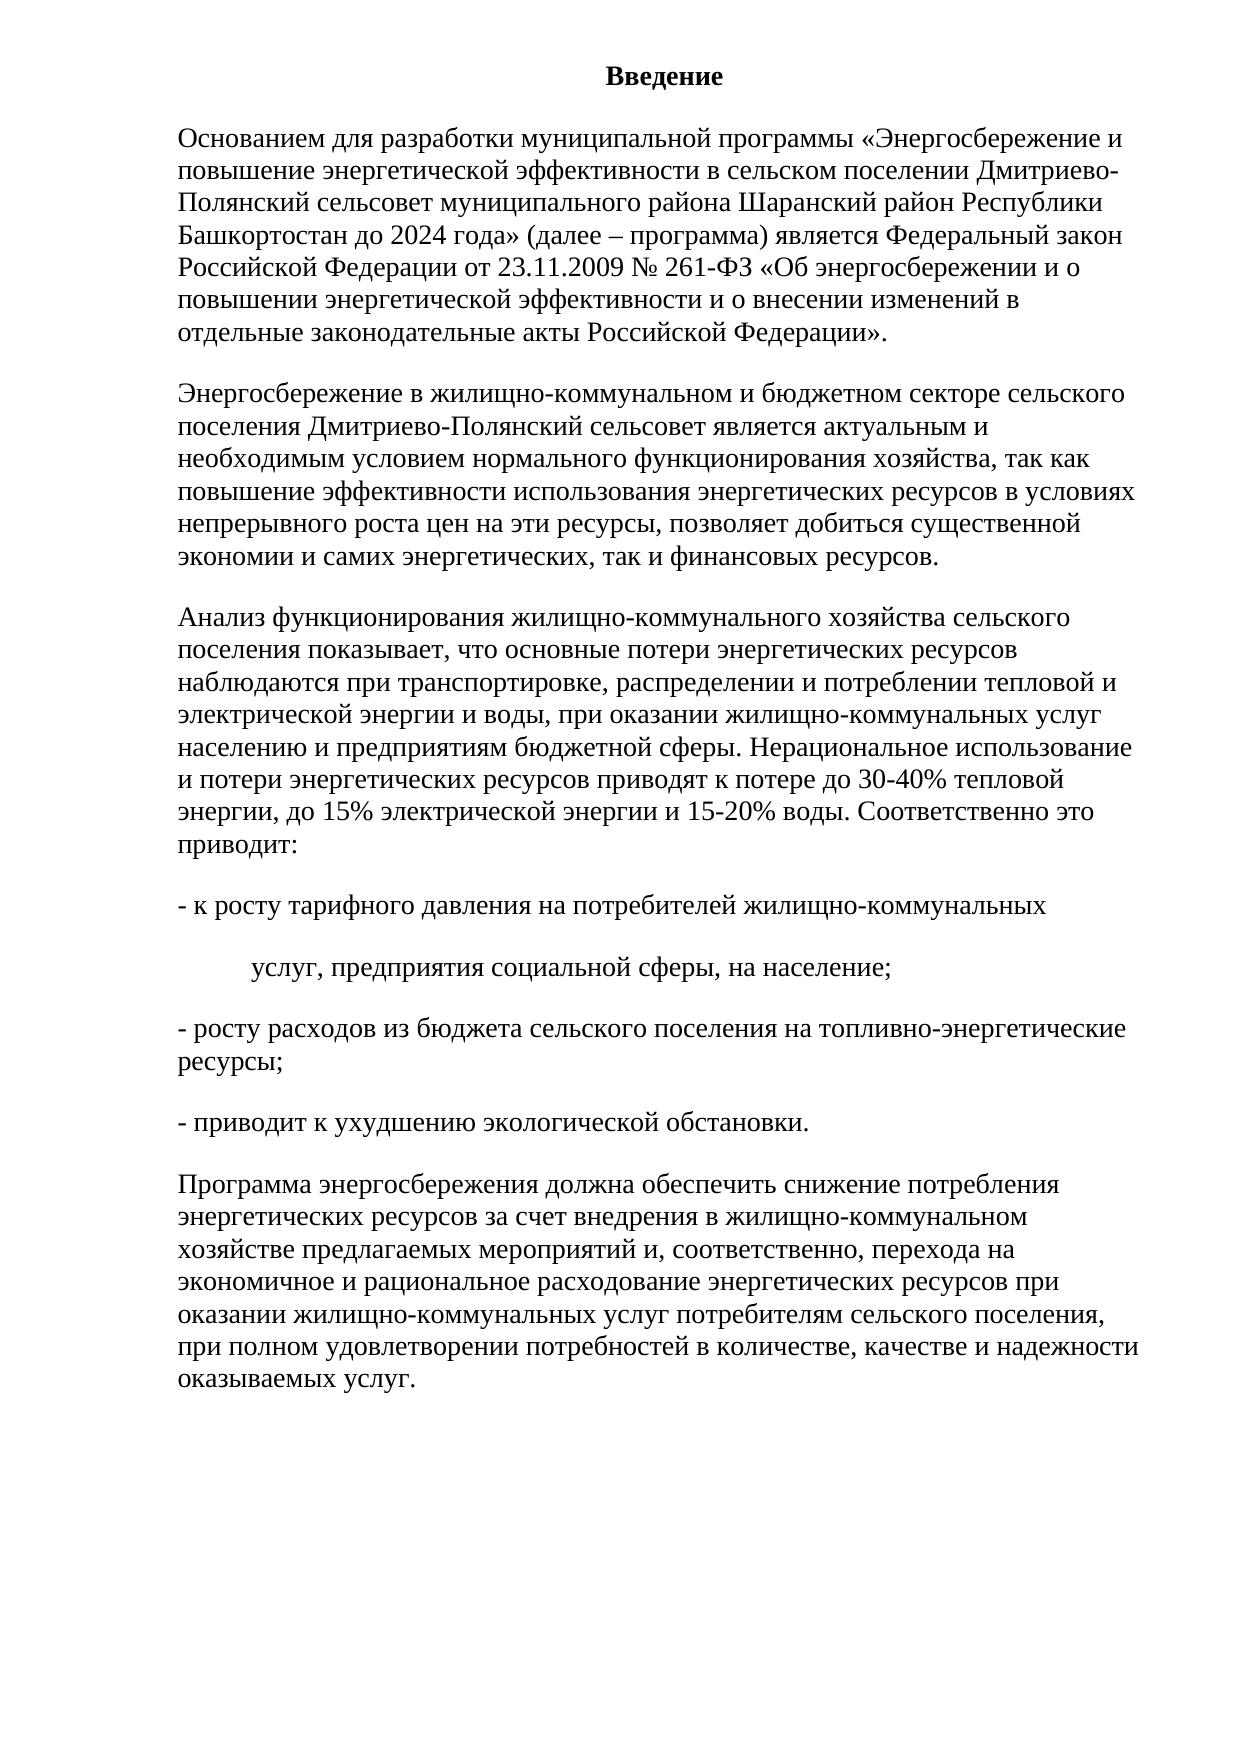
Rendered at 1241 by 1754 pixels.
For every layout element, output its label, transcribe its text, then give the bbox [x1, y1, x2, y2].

text - к росту тарифного давления на потребителей жилищно-коммунальных [177, 888, 1152, 921]
text Программа энергосбережения должна обеспечить снижение потребления энергетических ресурсов за счет внедрения в жилищно-коммунальном хозяйстве предлагаемых мероприятий и, соответственно, перехода на экономичное и рациональное расходование энергетических ресурсов при оказании жилищно-коммунальных услуг потребителям сельского поселения, при полном удовлетворении потребностей в количестве, качестве и надежности оказываемых услуг. [177, 1167, 1152, 1394]
text Энергосбережение в жилищно-коммунальном и бюджетном секторе сельского поселения Дмитриево-Полянский сельсовет является актуальным и необходимым условием нормального функционирования хозяйства, так как повышение эффективности использования энергетических ресурсов в условиях непрерывного роста цен на эти ресурсы, позволяет добиться существенной экономии и самих энергетических, так и финансовых ресурсов. [177, 377, 1152, 571]
text Введение [177, 59, 1152, 91]
text - росту расходов из бюджета сельского поселения на топливно-энергетические ресурсы; [177, 1012, 1152, 1076]
text услуг, предприятия социальной сферы, на население; [251, 950, 1152, 982]
text Основанием для разработки муниципальной программы «Энергосбережение и повышение энергетической эффективности в сельском поселении Дмитриево-Полянский сельсовет муниципального района Шаранский район Республики Башкортостан до 2024 года» (далее – программа) является Федеральный закон Российской Федерации от 23.11.2009 № 261-ФЗ «Об энергосбережении и о повышении энергетической эффективности и о внесении изменений в отдельные законодательные акты Российской Федерации». [177, 121, 1152, 347]
text Анализ функционирования жилищно-коммунального хозяйства сельского поселения показывает, что основные потери энергетических ресурсов наблюдаются при транспортировке, распределении и потреблении тепловой и электрической энергии и воды, при оказании жилищно-коммунальных услуг населению и предприятиям бюджетной сферы. Нерациональное использование и потери энергетических ресурсов приводят к потере до 30-40% тепловой энергии, до 15% электрической энергии и 15-20% воды. Соответственно это приводит: [177, 600, 1152, 859]
text - приводит к ухудшению экологической обстановки. [177, 1106, 1152, 1138]
